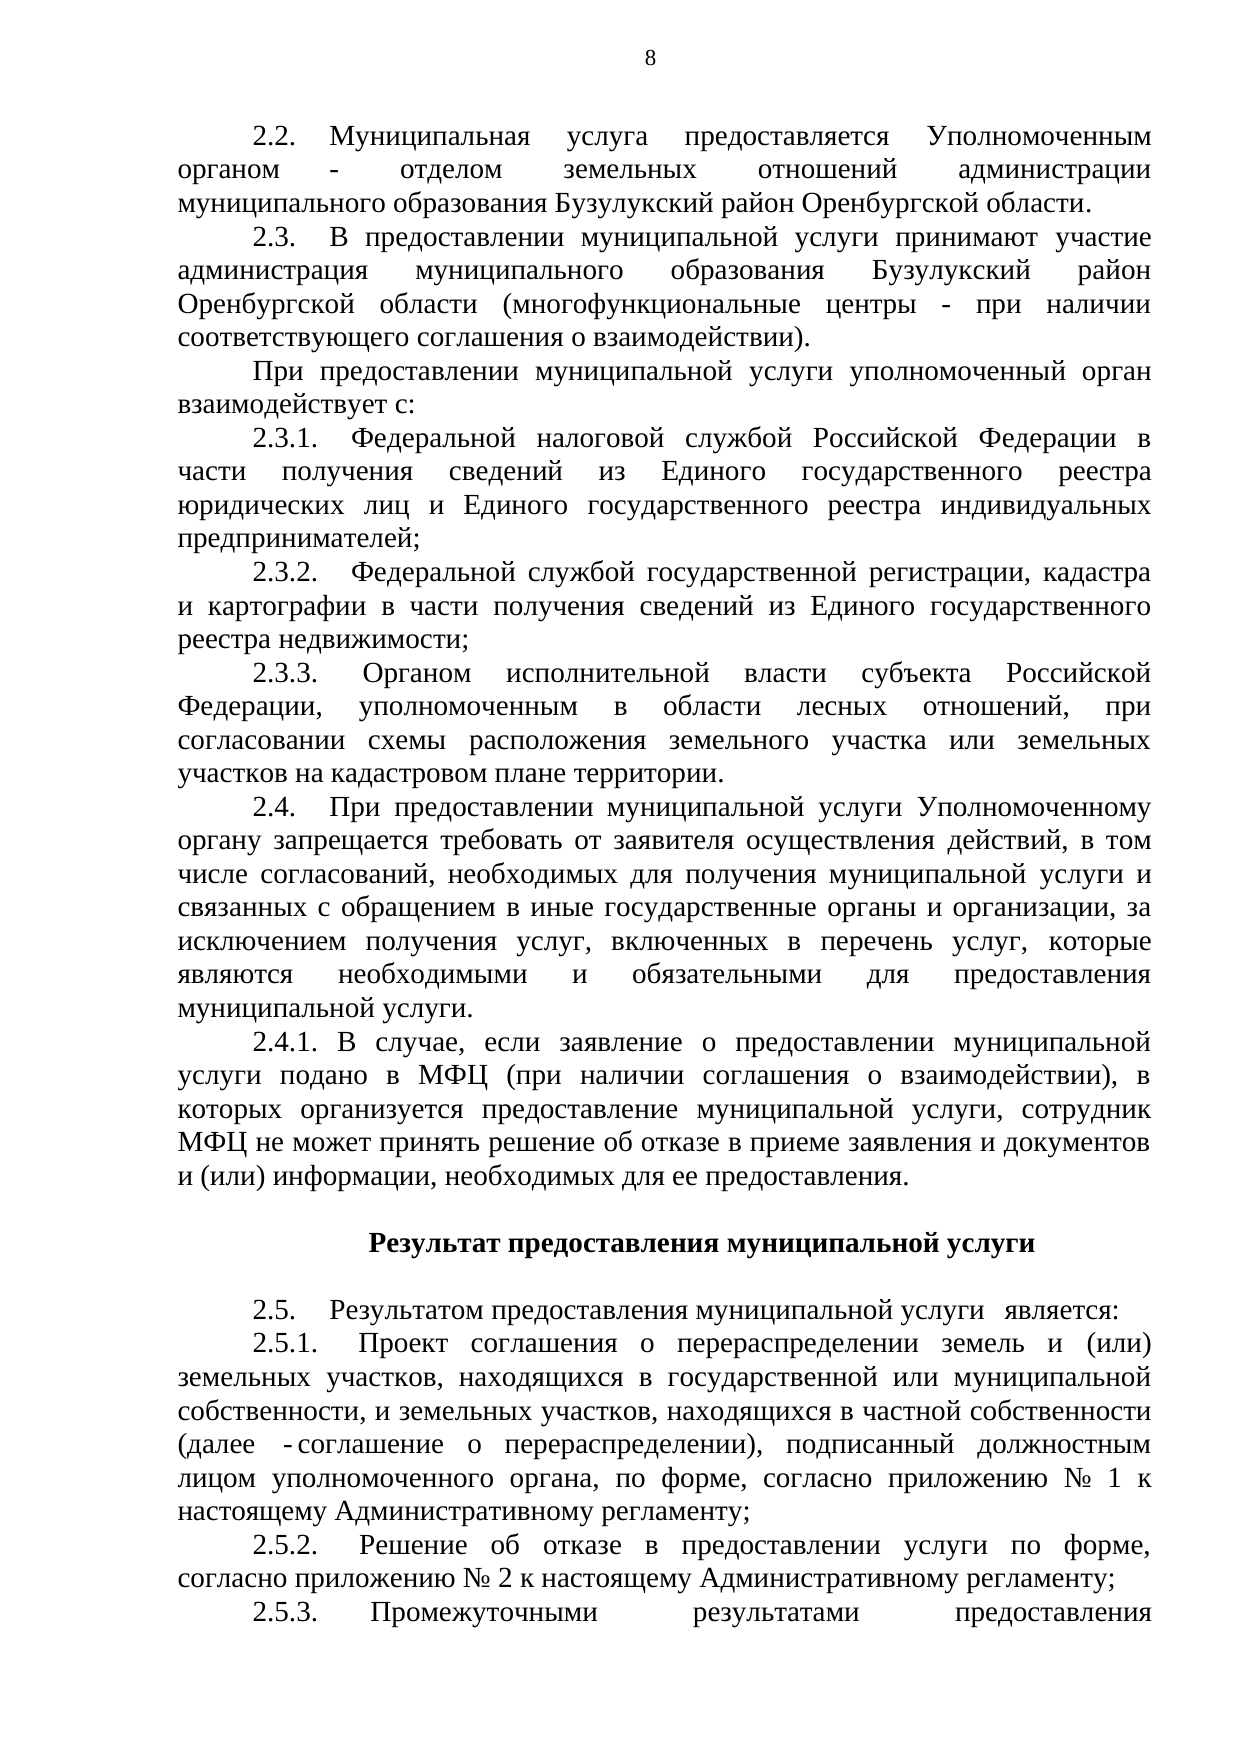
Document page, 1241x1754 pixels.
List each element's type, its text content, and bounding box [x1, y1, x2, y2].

list В предоставлении муниципальной услуги принимают участие администрация муниципального образования Бузулукский район Оренбургской области (многофункциональные центры - при наличии соответствующего соглашения о взаимодействии). [177, 219, 1152, 353]
list Федеральной службой государственной регистрации, кадастра и картографии в части получения сведений из Единого государственного реестра недвижимости; [177, 554, 1152, 655]
list Муниципальная услуга предоставляется Уполномоченным органом - отделом земельных отношений администрации муниципального образования Бузулукский район Оренбургской области. [177, 118, 1152, 219]
list Проект соглашения о перераспределении земель и (или) земельных участков, находящихся в государственной или муниципальной собственности, и земельных участков, находящихся в частной собственности (далее -соглашение о перераспределении), подписанный должностным лицом уполномоченного органа, по форме, согласно приложению № 1 к настоящему Административному регламенту; [177, 1326, 1152, 1527]
text 2.4.1. В случае, если заявление о предоставлении муниципальной услуги подано в МФЦ (при наличии соглашения о взаимодействии), в которых организуется предоставление муниципальной услуги, сотрудник МФЦ не может принять решение об отказе в приеме заявления и документов и (или) информации, необходимых для ее предоставления. [177, 1024, 1152, 1191]
list Органом исполнительной власти субъекта Российской Федерации, уполномоченным в области лесных отношений, при согласовании схемы расположения земельного участка или земельных участков на кадастровом плане территории. [177, 655, 1152, 789]
list Результатом предоставления муниципальной услуги является: [177, 1292, 1152, 1326]
subtitle Результат предоставления муниципальной услуги [177, 1225, 1152, 1258]
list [177, 1594, 1152, 1627]
list Решение об отказе в предоставлении услуги по форме, согласно приложению № 2 к настоящему Административному регламенту; [177, 1527, 1152, 1594]
list Федеральной налоговой службой Российской Федерации в части получения сведений из Единого государственного реестра юридических лиц и Единого государственного реестра индивидуальных предпринимателей; [177, 420, 1152, 554]
text При предоставлении муниципальной услуги уполномоченный орган взаимодействует с: [177, 353, 1152, 420]
list При предоставлении муниципальной услуги Уполномоченному органу запрещается требовать от заявителя осуществления действий, в том числе согласований, необходимых для получения муниципальной услуги и связанных с обращением в иные государственные органы и организации, за исключением получения услуг, включенных в перечень услуг, которые являются необходимыми и обязательными для предоставления муниципальной услуги. [177, 789, 1152, 1024]
